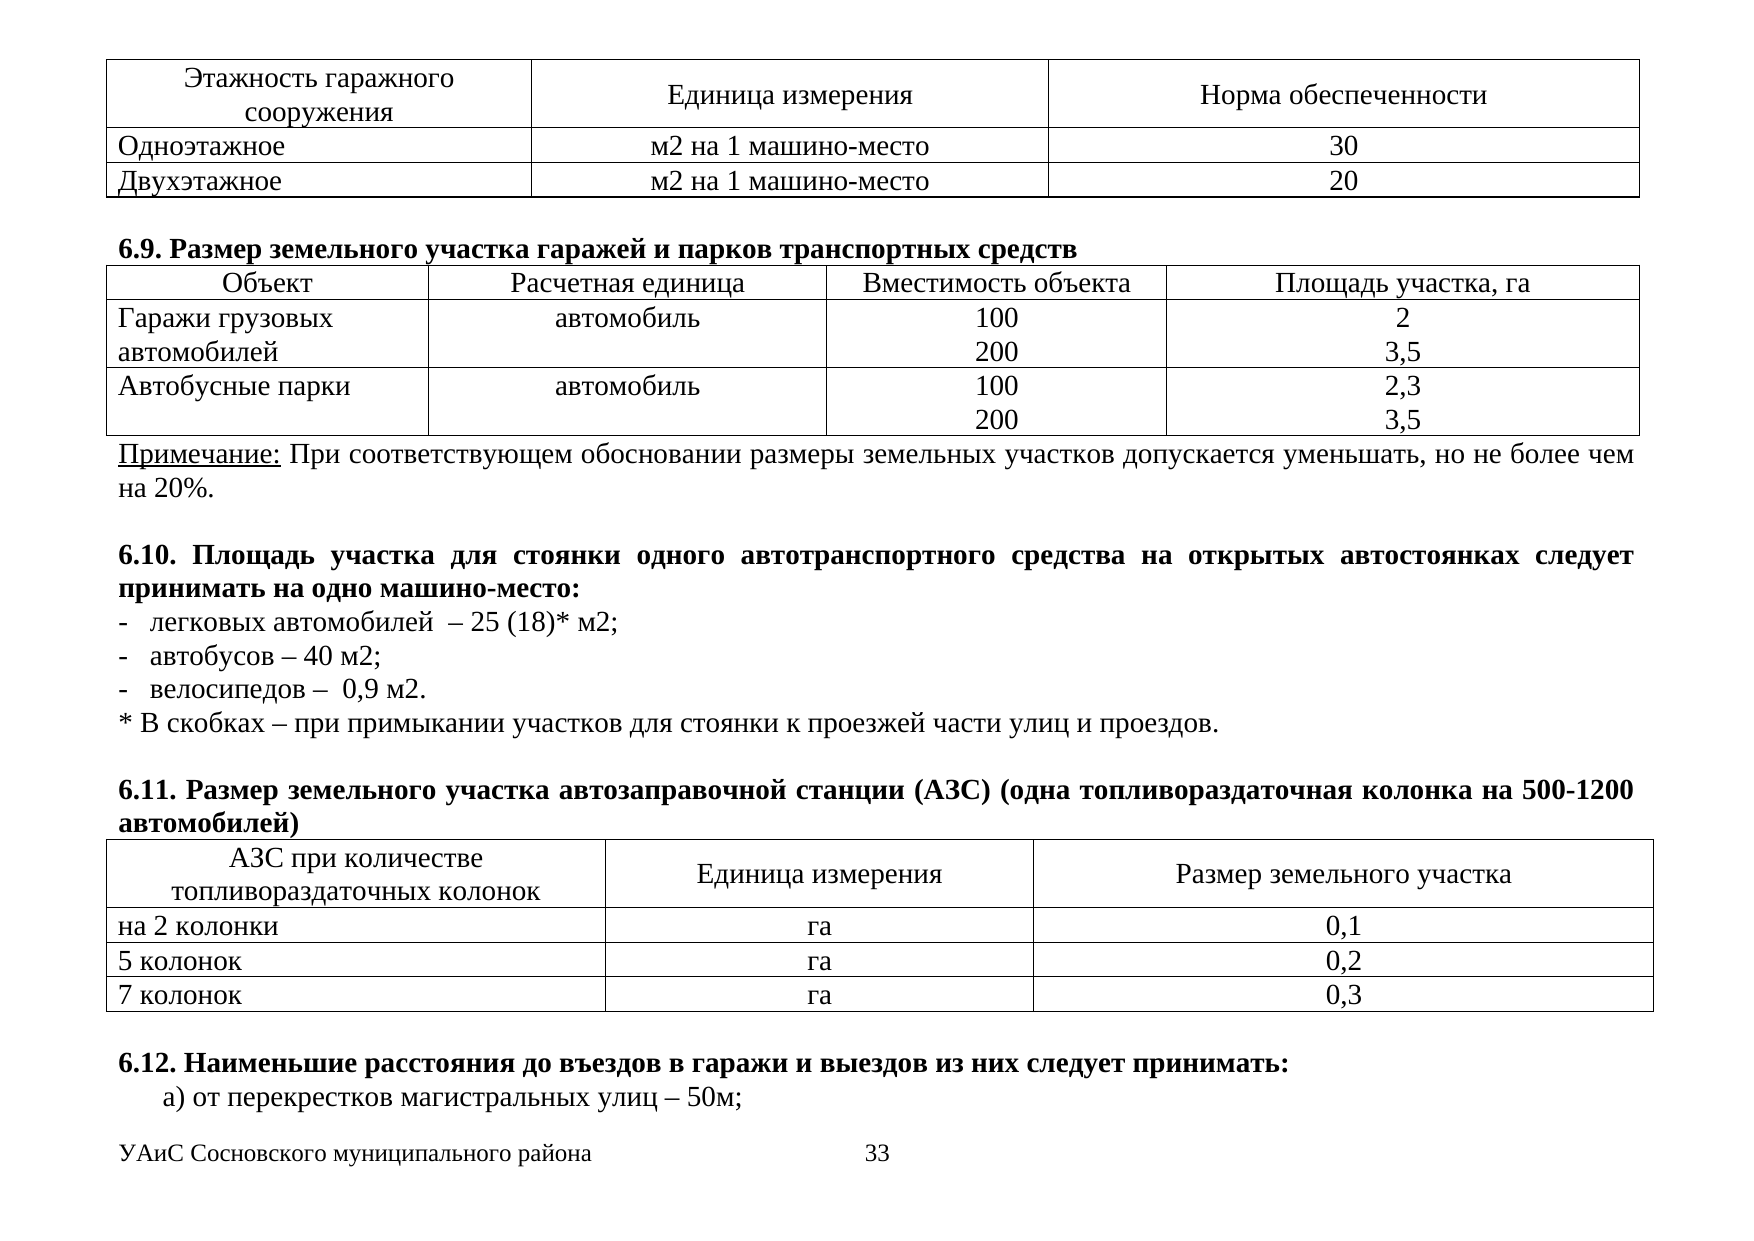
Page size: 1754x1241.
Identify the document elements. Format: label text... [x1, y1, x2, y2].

text 6.9. Размер земельного участка гаражей и парков транспортных средств [118, 231, 1636, 264]
table_cell 100 200 [827, 368, 1166, 435]
text 6.10. Площадь участка для стоянки одного автотранспортного средства на открытых автостоянках следует принимать на одно машино-место: [118, 537, 1636, 604]
table_cell автомобиль [429, 300, 826, 367]
table_header Расчетная единица [429, 266, 826, 299]
text Примечание: При соответствующем обосновании размеры земельных участков допускается уменьшать, но не более чем на 20%. [118, 436, 1636, 503]
text - автобусов – ; [118, 638, 1636, 671]
table_cell 30 [1049, 128, 1639, 162]
table_cell Двухэтажное [107, 163, 531, 196]
table_cell 100 200 [827, 300, 1166, 367]
table_cell га [606, 943, 1033, 976]
table_cell 7 колонок [107, 977, 605, 1011]
table_cell 0,3 [1034, 977, 1653, 1011]
table_cell м2 на 1 машино-место [532, 163, 1048, 196]
table_cell га [606, 908, 1033, 942]
table_header Вместимость объекта [827, 266, 1166, 299]
table_header Этажность гаражного сооружения [107, 60, 531, 127]
table_cell Автобусные парки [107, 368, 428, 435]
table_cell 5 колонок [107, 943, 605, 976]
table_cell 2 3,5 [1167, 300, 1639, 367]
table_cell 2,3 3,5 [1167, 368, 1639, 435]
table_cell автомобиль [429, 368, 826, 435]
table_header Норма обеспеченности [1049, 60, 1639, 127]
text 6.11. Размер земельного участка автозаправочной станции (АЗС) (одна топливораздаточная колонка на 500-1200 автомобилей) [118, 772, 1636, 839]
table_header АЗС при количестве топливораздаточных колонок [107, 840, 605, 907]
table_header Единица измерения [606, 840, 1033, 907]
table_header Размер земельного участка [1034, 840, 1653, 907]
text 6.12. Наименьшие расстояния до въездов в гаражи и выездов из них следует принимать: [118, 1045, 1636, 1079]
table_cell 20 [1049, 163, 1639, 196]
table_header Объект [107, 266, 428, 299]
table_cell м2 на 1 машино-место [532, 128, 1048, 162]
text - велосипедов – . [118, 671, 1636, 705]
text * В скобках – при примыкании участков для стоянки к проезжей части улиц и проездов. [118, 705, 1636, 738]
table_cell на 2 колонки [107, 908, 605, 942]
table_cell 0,2 [1034, 943, 1653, 976]
table_cell Одноэтажное [107, 128, 531, 162]
text а) от перекрестков магистральных улиц – 50м; [162, 1079, 1636, 1112]
table_cell га [606, 977, 1033, 1011]
table_cell 0,1 [1034, 908, 1653, 942]
text - легковых автомобилей – 25 (18)* м2; [118, 604, 1636, 638]
table_cell Гаражи грузовых автомобилей [107, 300, 428, 367]
table_header Единица измерения [532, 60, 1048, 127]
table_header Площадь участка, га [1167, 266, 1639, 299]
